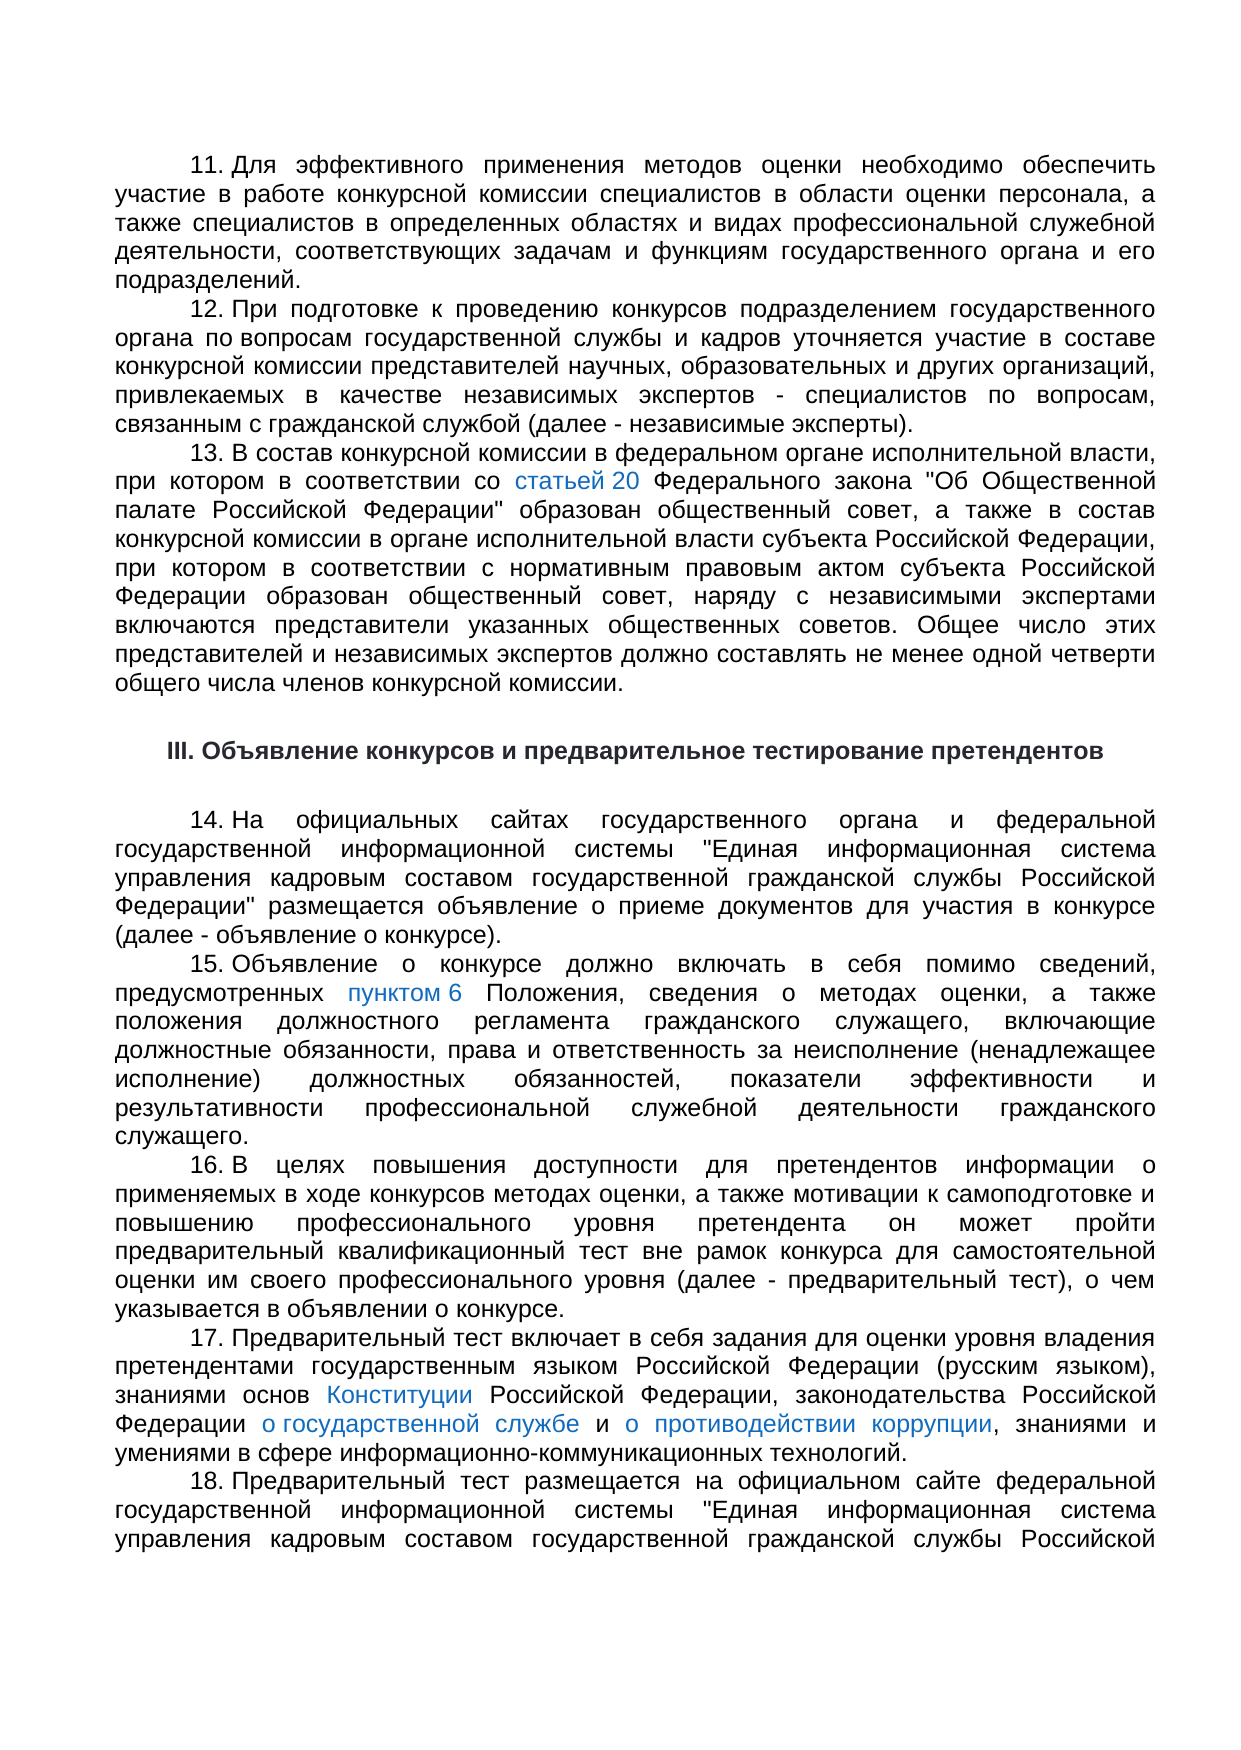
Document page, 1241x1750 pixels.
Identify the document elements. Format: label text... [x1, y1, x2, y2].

text 12. При подготовке к проведению конкурсов подразделением государственного органа по вопросам государственной службы и кадров уточняется участие в составе конкурсной комиссии представителей научных, образовательных и других организаций, привлекаемых в качестве независимых экспертов - специалистов по вопросам, связанным с гражданской службой (далее - независимые эксперты). [114, 294, 1157, 437]
text 17. Предварительный тест включает в себя задания для оценки уровня владения претендентами государственным языком Российской Федерации (русским языком), знаниями основ Конституции Российской Федерации, законодательства Российской Федерации о государственной службе и о противодействии коррупции, знаниями и умениями в сфере информационно-коммуникационных технологий. [114, 1322, 1157, 1466]
text 13. В состав конкурсной комиссии в федеральном органе исполнительной власти, при котором в соответствии со статьей 20 Федерального закона "Об Общественной палате Российской Федерации" образован общественный совет, а также в состав конкурсной комиссии в органе исполнительной власти субъекта Российской Федерации, при котором в соответствии с нормативным правовым актом субъекта Российской Федерации образован общественный совет, наряду с независимыми экспертами включаются представители указанных общественных советов. Общее число этих представителей и независимых экспертов должно составлять не менее одной четверти общего числа членов конкурсной комиссии. [114, 437, 1157, 696]
text III. Объявление конкурсов и предварительное тестирование претендентов [114, 736, 1157, 765]
text 15. Объявление о конкурсе должно включать в себя помимо сведений, предусмотренных пунктом 6 Положения, сведения о методах оценки, а также положения должностного регламента гражданского служащего, включающие должностные обязанности, права и ответственность за неисполнение (ненадлежащее исполнение) должностных обязанностей, показатели эффективности и результативности профессиональной служебной деятельности гражданского служащего. [114, 949, 1157, 1150]
text 11. Для эффективного применения методов оценки необходимо обеспечить участие в работе конкурсной комиссии специалистов в области оценки персонала, а также специалистов в определенных областях и видах профессиональной служебной деятельности, соответствующих задачам и функциям государственного органа и его подразделений. [114, 150, 1157, 294]
text 16. В целях повышения доступности для претендентов информации о применяемых в ходе конкурсов методах оценки, а также мотивации к самоподготовке и повышению профессионального уровня претендента он может пройти предварительный квалификационный тест вне рамок конкурса для самостоятельной оценки им своего профессионального уровня (далее - предварительный тест), о чем указывается в объявлении о конкурсе. [114, 1150, 1157, 1322]
text 14. На официальных сайтах государственного органа и федеральной государственной информационной системы "Единая информационная система управления кадровым составом государственной гражданской службы Российской Федерации" размещается объявление о приеме документов для участия в конкурсе (далее - объявление о конкурсе). [114, 805, 1157, 949]
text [114, 1466, 1157, 1552]
